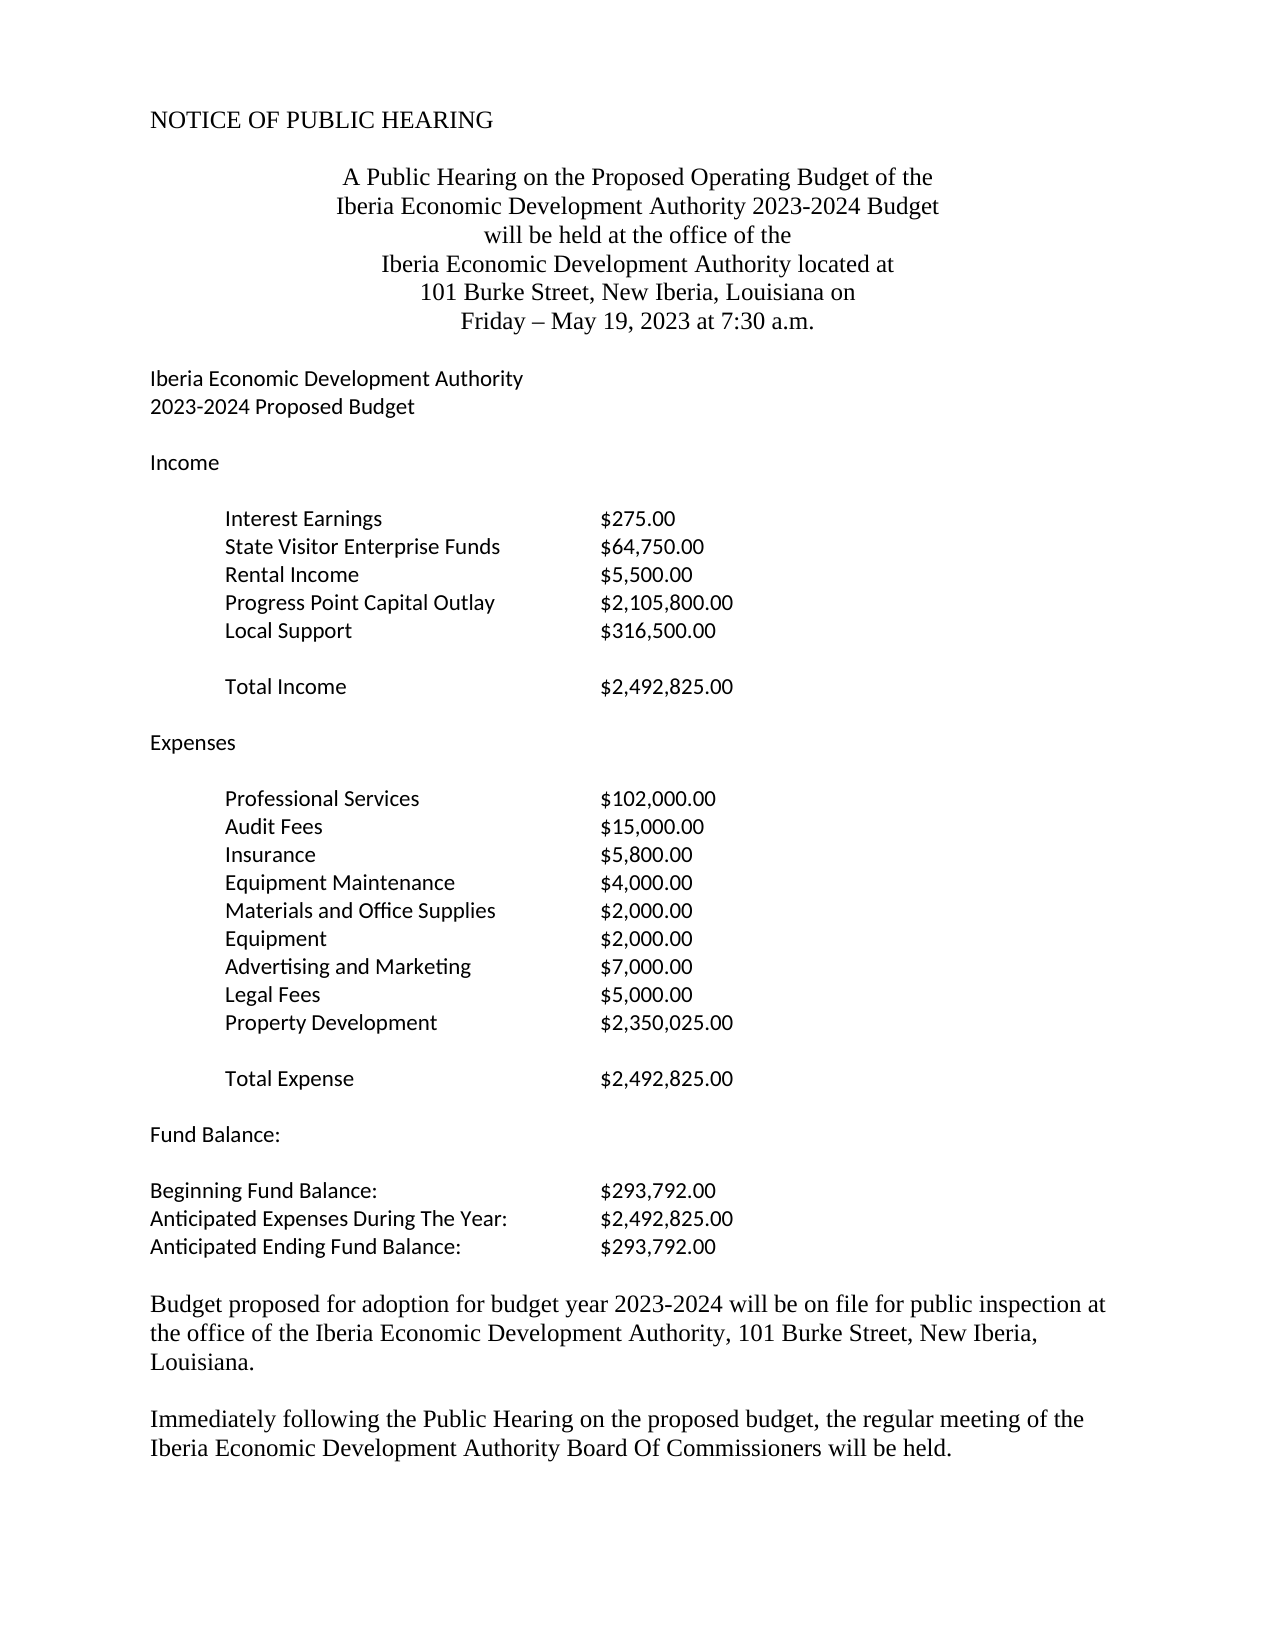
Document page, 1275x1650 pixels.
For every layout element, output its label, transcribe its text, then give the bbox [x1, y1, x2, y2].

text Beginning Fund Balance: $293,792.00 [150, 1176, 1125, 1204]
text Iberia Economic Development Authority 2023-2024 Budget [150, 191, 1125, 220]
text Legal Fees $5,000.00 [150, 980, 1125, 1008]
text A Public Hearing on the Proposed Operating Budget of the [150, 162, 1125, 191]
text Materials and Office Supplies $2,000.00 [150, 896, 1125, 924]
text Progress Point Capital Outlay $2,105,800.00 [150, 588, 1125, 616]
text Expenses [150, 728, 1125, 756]
text Property Development $2,350,025.00 [150, 1008, 1125, 1036]
text Anticipated Expenses During The Year: $2,492,825.00 [150, 1204, 1125, 1232]
text Fund Balance: [150, 1120, 1125, 1148]
text Rental Income $5,500.00 [150, 560, 1125, 588]
text on [150, 277, 1125, 306]
text Equipment $2,000.00 [150, 924, 1125, 952]
text Iberia Economic Development Authority [150, 364, 1125, 392]
text Total Income $2,492,825.00 [150, 672, 1125, 700]
text Friday – May 19, 2023 at 7:30 a.m. [150, 306, 1125, 335]
text Professional Services $102,000.00 [150, 784, 1125, 812]
text NOTICE OF PUBLIC HEARING [150, 105, 1125, 134]
text Budget proposed for adoption for budget year 2023-2024 will be on file for public inspection at the office of the Iberia Economic Development Authority, 101 Burke Street, New Iberia, Louisiana. [150, 1289, 1125, 1375]
text Audit Fees $15,000.00 [150, 812, 1125, 840]
text Iberia Economic Development Authority located at [150, 249, 1125, 277]
text Immediately following the Public Hearing on the proposed budget, the regular meeting of the Iberia Economic Development Authority Board Of Commissioners will be held. [150, 1404, 1125, 1462]
text Advertising and Marketing $7,000.00 [150, 952, 1125, 980]
text Insurance $5,800.00 [150, 840, 1125, 868]
text Income [150, 448, 1125, 476]
text 2023-2024 Proposed Budget [150, 392, 1125, 420]
text State Visitor Enterprise Funds $64,750.00 [150, 532, 1125, 560]
text Local Support $316,500.00 [150, 616, 1125, 644]
text will be held at the office of the [150, 220, 1125, 249]
text Interest Earnings $275.00 [150, 504, 1125, 532]
text Total Expense $2,492,825.00 [150, 1064, 1125, 1092]
text Anticipated Ending Fund Balance: $293,792.00 [150, 1232, 1125, 1260]
text Equipment Maintenance $4,000.00 [150, 868, 1125, 896]
